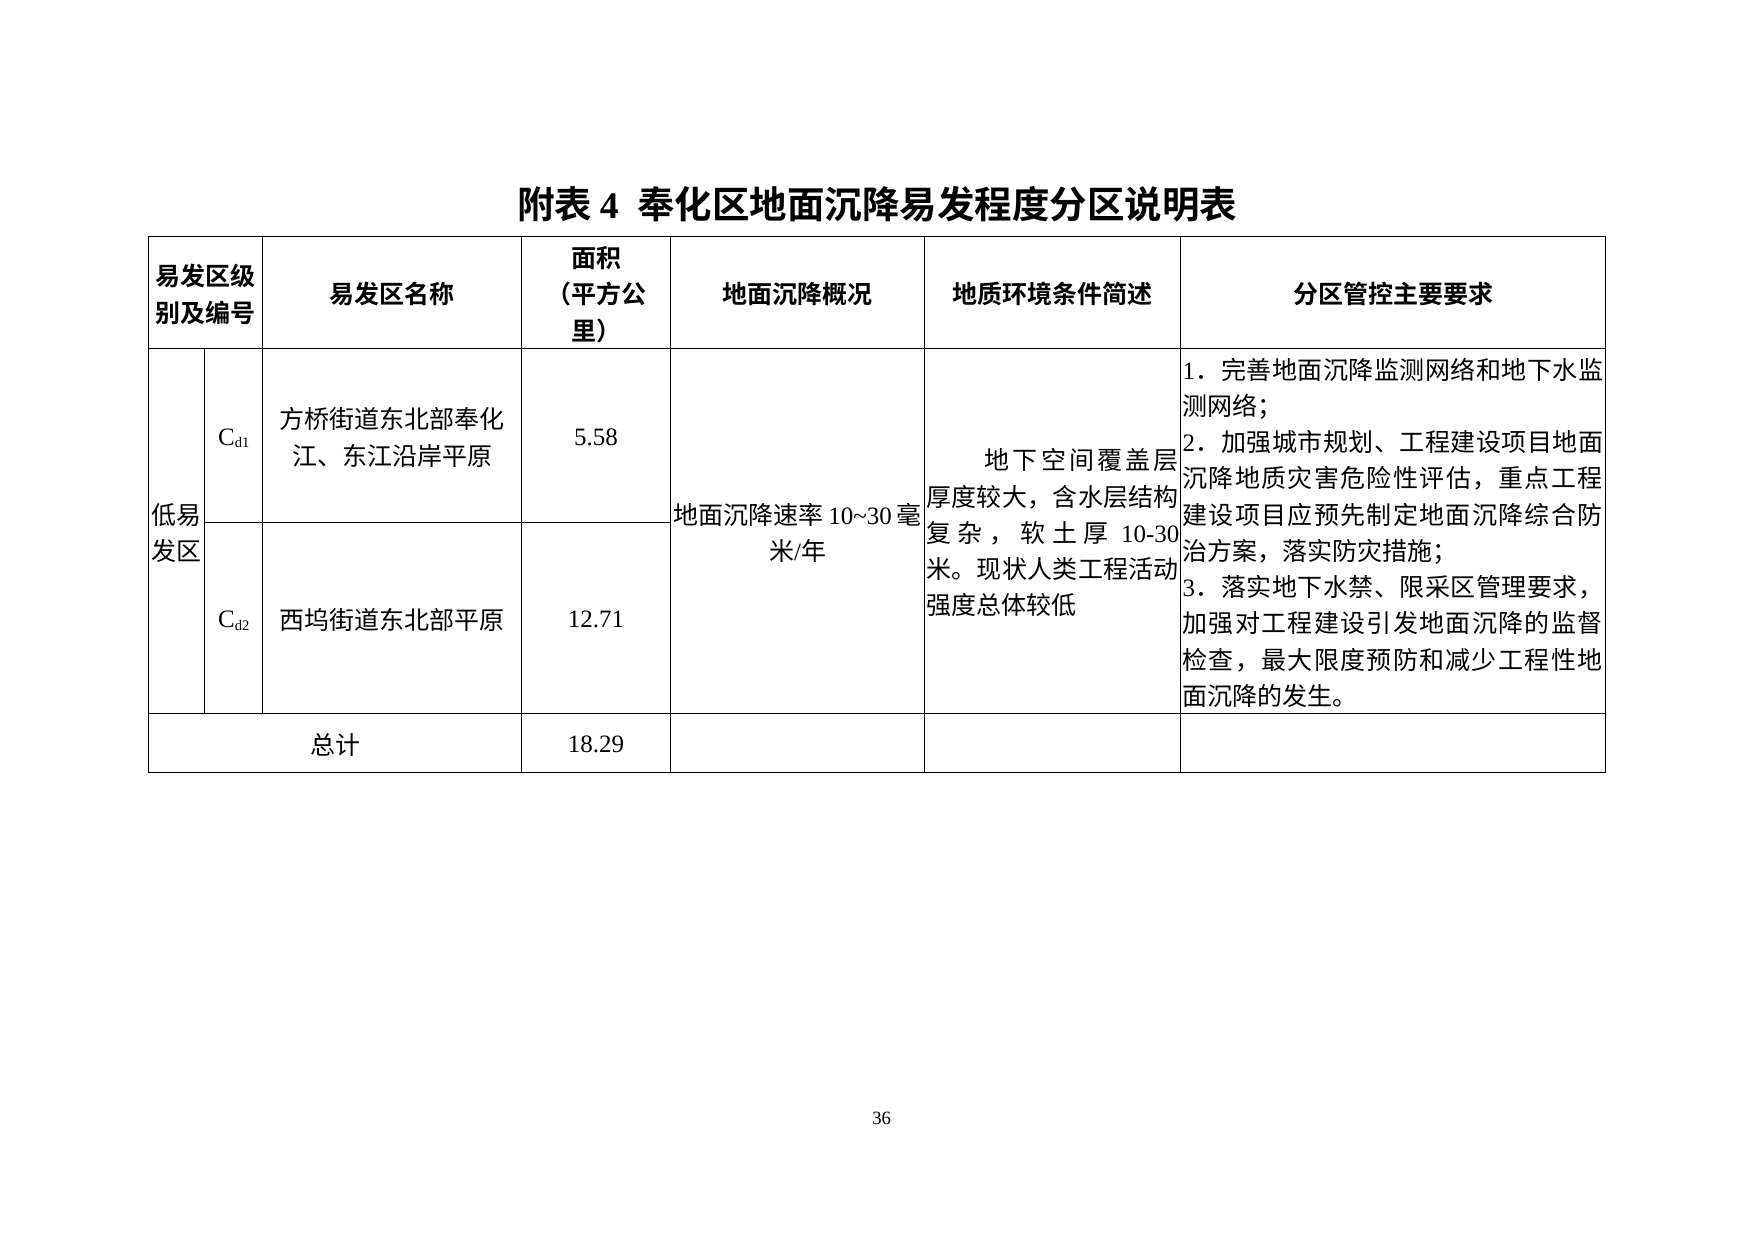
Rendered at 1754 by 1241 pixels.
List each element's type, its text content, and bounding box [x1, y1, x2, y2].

table_cell 总计 [149, 714, 521, 772]
table_cell [1181, 714, 1605, 772]
table_cell [925, 714, 1180, 772]
table_cell 低易发区 [149, 349, 204, 713]
table_cell 地下空间覆盖层厚度较大，含水层结构复杂，软土厚10-30米。现状人类工程活动强度总体较低 [925, 349, 1180, 713]
table_header 易发区名称 [263, 237, 521, 347]
table_header 面积 （平方公里） [522, 237, 670, 347]
subtitle 附表4 奉化区地面沉降易发程度分区说明表 [150, 171, 1604, 231]
table_cell 18.29 [522, 714, 670, 772]
table_cell 12.71 [522, 523, 670, 713]
table_header 分区管控主要要求 [1181, 237, 1605, 347]
table_header 地面沉降概况 [671, 237, 924, 347]
table_cell [671, 714, 924, 772]
table_cell 5.58 [522, 349, 670, 522]
table_cell Cd1 [205, 349, 262, 522]
table_cell 地面沉降速率10~30毫米/年 [671, 349, 924, 713]
table_cell Cd2 [205, 523, 262, 713]
table_cell 西坞街道东北部平原 [263, 523, 521, 713]
table_cell 方桥街道东北部奉化江、东江沿岸平原 [263, 349, 521, 522]
table_cell 1．完善地面沉降监测网络和地下水监测网络； 2．加强城市规划、工程建设项目地面沉降地质灾害危险性评估，重点工程建设项目应预先制定地面沉降综合防治方案，落实防灾措施； 3．落实地下水禁、限采区管理要求，加强对工程建设引发地面沉降的监督检查，最大限度预防和减少工程性地面沉降的发生。 [1181, 349, 1605, 713]
table_header 地质环境条件简述 [925, 237, 1180, 347]
table_header 易发区级别及编号 [149, 237, 262, 347]
